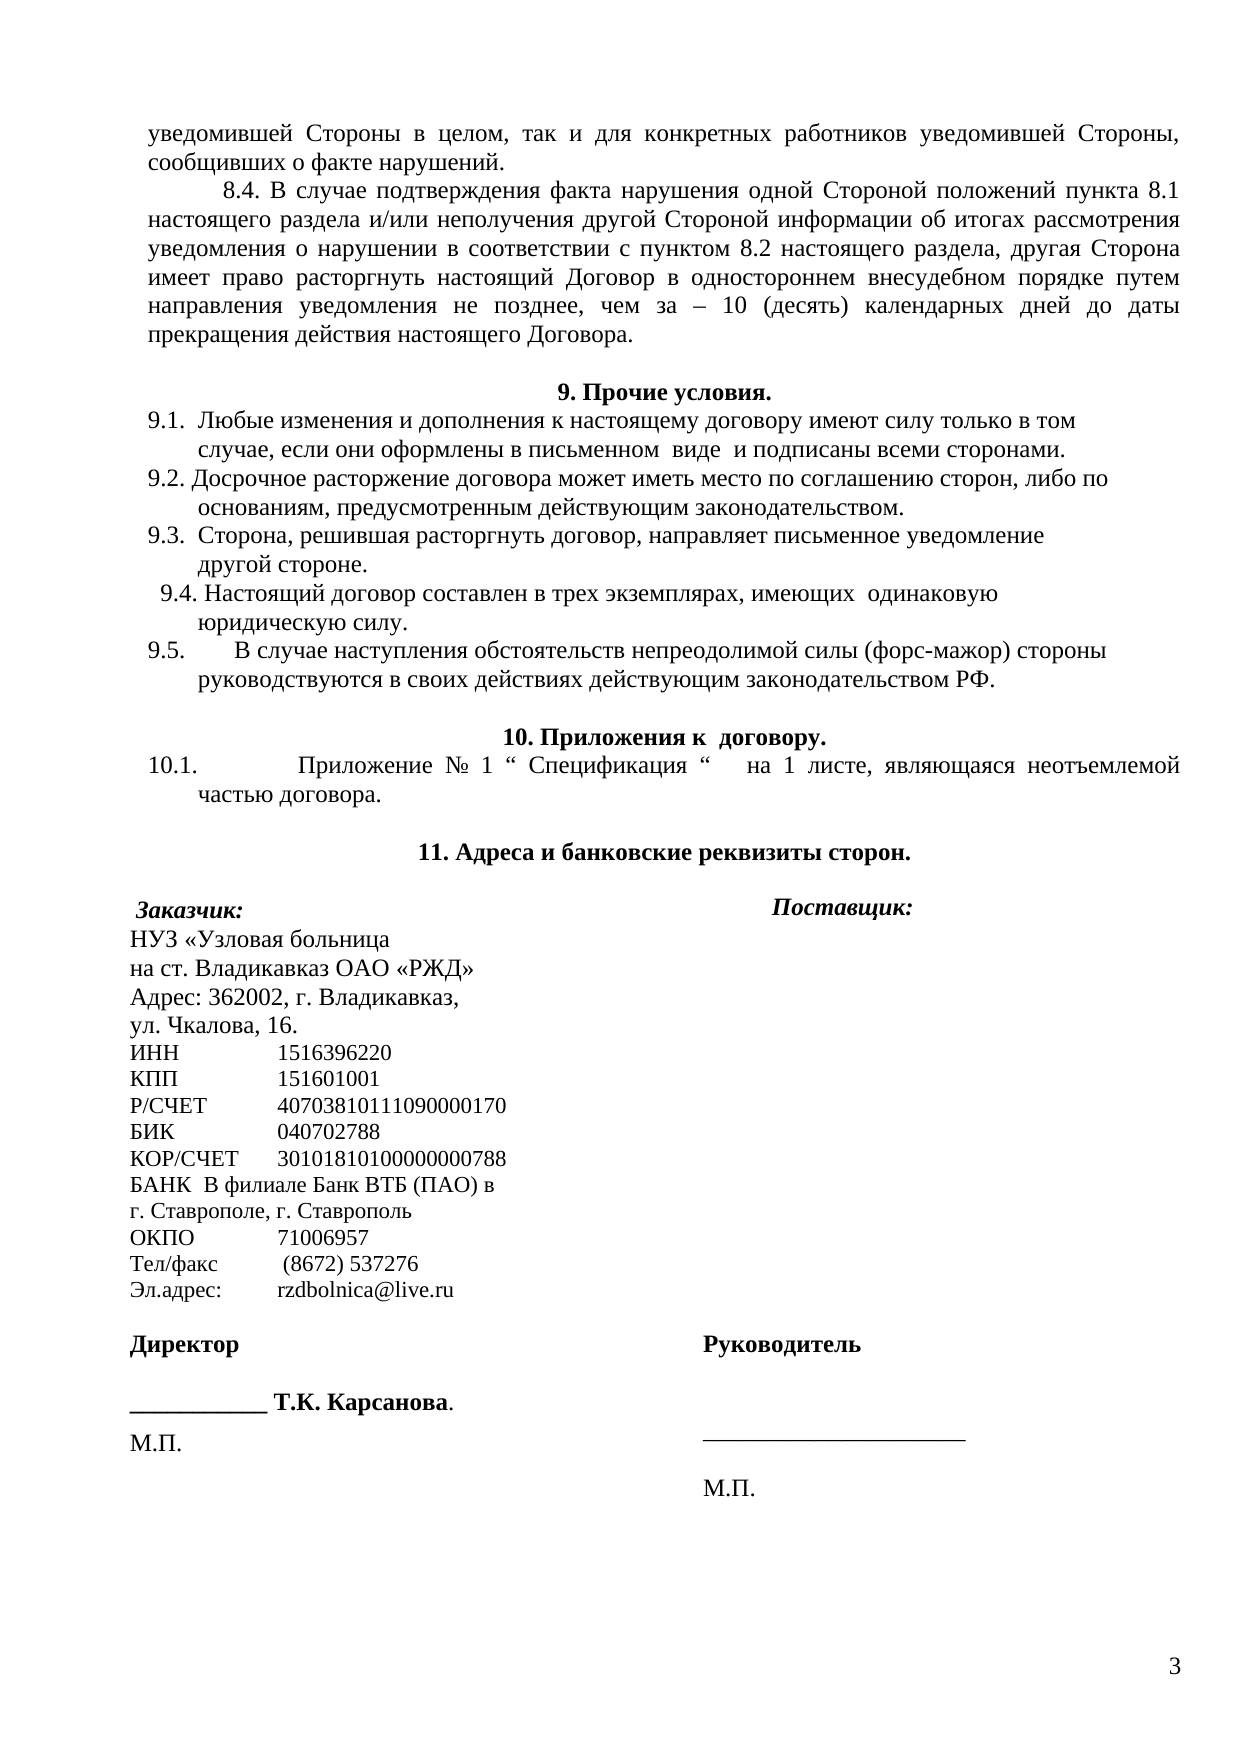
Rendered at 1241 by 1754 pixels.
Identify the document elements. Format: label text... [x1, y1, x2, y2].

table_header Заказчик: НУЗ «Узловая больница на ст. Владикавказ ОАО «РЖД» Адрес: 362002, г. Владикавказ, ул. Чкалова, 16. ИНН 1516396220 КПП 151601001 Р/СЧЕТ 40703810111090000170 БИК 040702788 КОР/СЧЕТ 30101810100000000788 БАНК В филиале Банк ВТБ (ПАО) в г. Ставрополе, г. Ставрополь ОКПО 71006957 Тел/факс (8672) 537276 Эл.адрес: rzdbolnica@live.ru Директор ___________ Т.К. Карсанова. М.П. [119, 867, 691, 1530]
text основаниям, предусмотренным действующим законодательством. [148, 492, 1181, 521]
list Приложение № 1 “ Спецификация “ на 1 листе, являющаяся неотъемлемой частью договора. [148, 751, 1181, 808]
text 9.3. Сторона, решившая расторгнуть договор, направляет письменное уведомление [148, 521, 1181, 549]
list В случае наступления обстоятельств непреодолимой силы (форс-мажор) стороны [148, 636, 1181, 664]
text 8.4. В случае подтверждения факта нарушения одной Стороной положений пункта 8.1 настоящего раздела и/или неполучения другой Стороной информации об итогах рассмотрения уведомления о нарушении в соответствии с пунктом 8.2 настоящего раздела, другая Сторона имеет право расторгнуть настоящий Договор в одностороннем внесудебном порядке путем направления уведомления не позднее, чем за – 10 (десять) календарных дней до даты прекращения действия настоящего Договора. [148, 176, 1181, 348]
text 10. Приложения к договору. [148, 722, 1181, 751]
text 9. Прочие условия. [148, 377, 1181, 406]
table_header Поставщик: Руководитель _____________________ М.П. [692, 867, 1202, 1530]
text юридическую силу. [148, 607, 1181, 636]
text случае, если они оформлены в письменном виде и подписаны всеми сторонами. [148, 434, 1181, 463]
text руководствуются в своих действиях действующим законодательством РФ. [148, 664, 1181, 693]
text другой стороне. [148, 549, 1181, 578]
text 9.2. Досрочное расторжение договора может иметь место по соглашению сторон, либо по [148, 463, 1181, 492]
text 9.4. Настоящий договор составлен в трех экземплярах, имеющих одинаковую [148, 578, 1181, 607]
text 9.1. Любые изменения и дополнения к настоящему договору имеют силу только в том [148, 406, 1181, 434]
text 11. Адреса и банковские реквизиты сторон. [148, 837, 1181, 866]
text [148, 118, 1181, 176]
